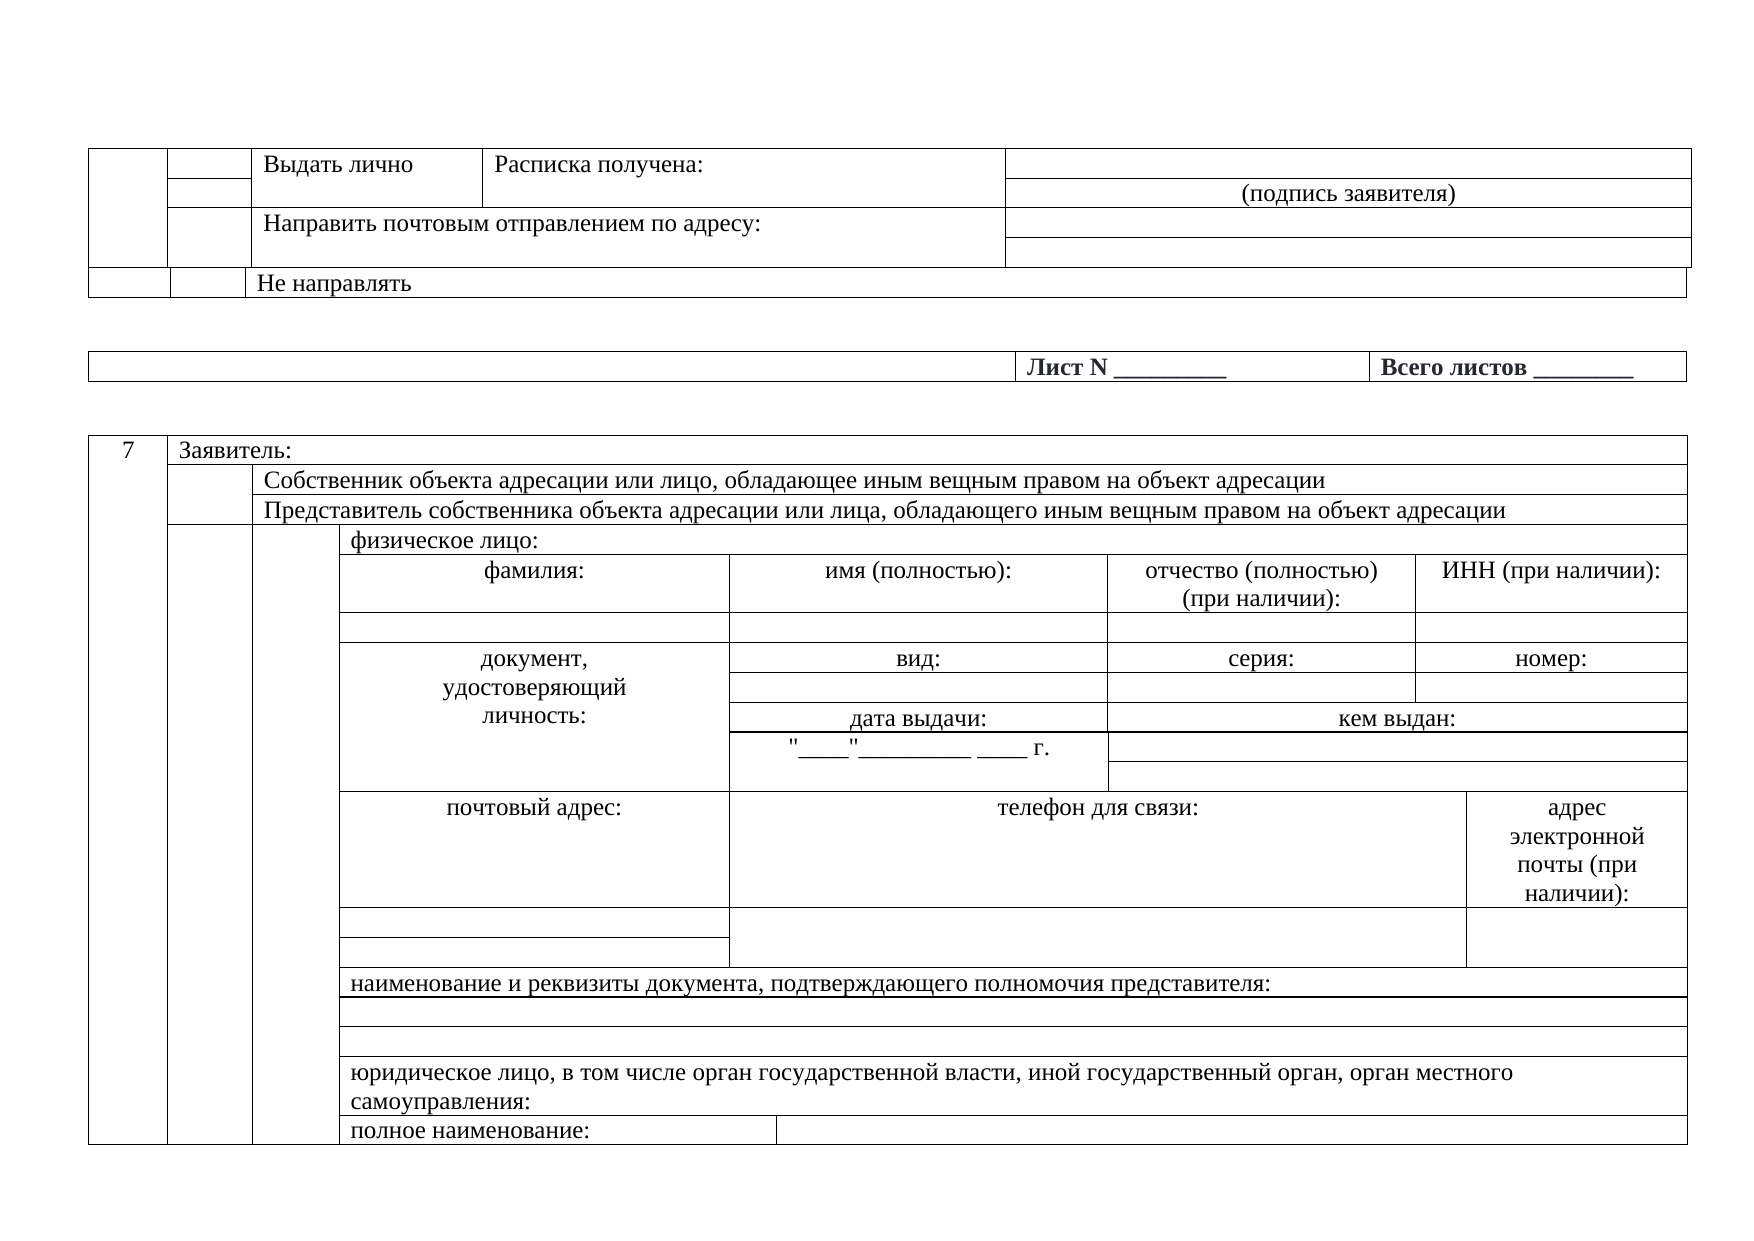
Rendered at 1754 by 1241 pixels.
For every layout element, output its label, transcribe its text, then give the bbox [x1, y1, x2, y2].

table_cell [1108, 673, 1415, 702]
table_cell телефон для связи: [730, 792, 1466, 907]
table_cell [1467, 908, 1687, 967]
table_header [89, 352, 1015, 381]
table_cell [253, 525, 339, 1144]
table_cell адрес электронной почты (при наличии): [1467, 792, 1687, 907]
table_cell [171, 268, 245, 297]
table_cell Собственник объекта адресации или лицо, обладающее иным вещным правом на объект адресации [253, 465, 1687, 494]
table_cell ИНН (при наличии): [1416, 555, 1687, 612]
table_cell [1006, 208, 1691, 237]
table_cell [168, 208, 251, 267]
table_header Заявитель: [168, 436, 1687, 464]
table_cell [168, 525, 252, 1144]
table_cell [168, 179, 251, 207]
table_cell кем выдан: [1108, 703, 1687, 731]
table_cell [340, 938, 729, 967]
table_cell Направить почтовым отправлением по адресу: [252, 208, 1005, 267]
table_cell [89, 268, 170, 297]
table_cell [168, 149, 251, 177]
table_cell [340, 1027, 1687, 1056]
table_cell физическое лицо: [340, 525, 1687, 554]
table_cell [1006, 149, 1691, 177]
table_cell вид: [730, 643, 1107, 672]
table_cell [340, 998, 1687, 1026]
table_cell отчество (полностью) (при наличии): [1108, 555, 1415, 612]
table_cell [1109, 762, 1687, 791]
table_cell [730, 673, 1107, 702]
table_cell фамилия: [340, 555, 729, 612]
table_cell [340, 908, 729, 937]
table_cell Представитель собственника объекта адресации или лица, обладающего иным вещным правом на объект адресации [253, 495, 1687, 524]
table_cell Расписка получена: [483, 149, 1005, 207]
table_cell номер: [1416, 643, 1687, 672]
table_cell Выдать лично [252, 149, 482, 207]
table_cell [1109, 733, 1687, 761]
table_cell [730, 613, 1107, 642]
table_cell [1416, 673, 1687, 702]
table_cell "____"_________ ____ г. [730, 733, 1108, 791]
table_cell юридическое лицо, в том числе орган государственной власти, иной государственный орган, орган местного самоуправления: [340, 1057, 1687, 1114]
table_cell [1006, 238, 1691, 267]
table_cell наименование и реквизиты документа, подтверждающего полномочия представителя: [340, 968, 1687, 996]
table_cell документ, удостоверяющий личность: [340, 643, 729, 791]
table_header 7 [89, 436, 167, 1144]
table_cell [777, 1116, 1687, 1144]
table_cell [1416, 613, 1687, 642]
table_cell дата выдачи: [730, 703, 1107, 731]
table_cell [730, 908, 1466, 967]
table_cell [168, 465, 252, 524]
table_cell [340, 1116, 776, 1144]
table_cell почтовый адрес: [340, 792, 729, 907]
table_cell [340, 613, 729, 642]
table_cell [1108, 613, 1415, 642]
table_cell Не направлять [246, 268, 1686, 297]
table_cell 6 [89, 149, 167, 267]
table_cell серия: [1108, 643, 1415, 672]
table_header Всего листов ________ [1370, 352, 1686, 381]
table_cell имя (полностью): [730, 555, 1107, 612]
table_header Лист N _________ [1016, 352, 1369, 381]
table_cell (подпись заявителя) [1006, 179, 1691, 207]
